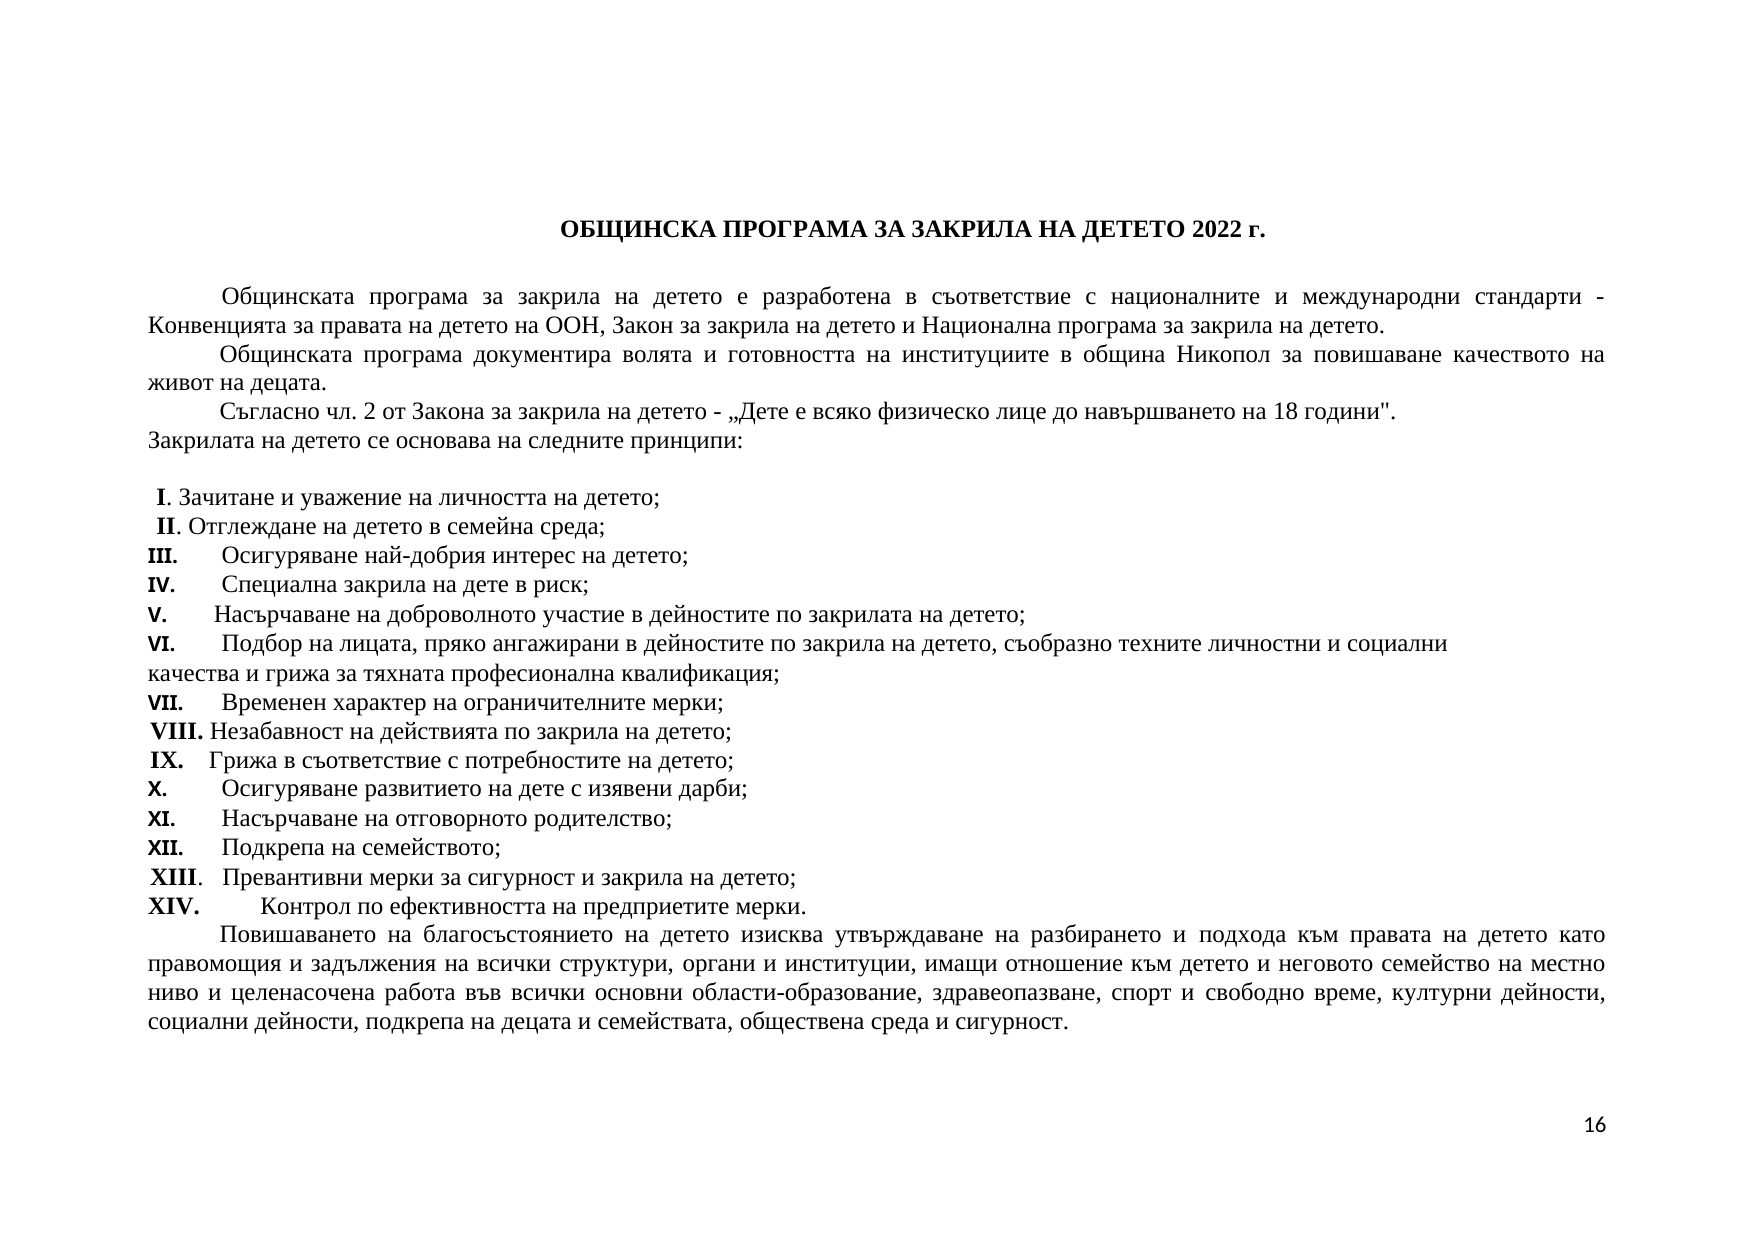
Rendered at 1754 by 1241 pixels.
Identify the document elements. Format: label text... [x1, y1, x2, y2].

text IХ. Грижа в съответствие с потребностите на детето; [150, 745, 1606, 773]
text XIII. Превантивни мерки за сигурност и закрила на детето; [150, 862, 1606, 891]
text Закрилата на детето се основава на следните принципи: [148, 425, 1606, 454]
text Общинската програма за закрила на детето е разработена в съответствие с националните и международни стандарти - Конвенцията за правата на детето на ООН, Закон за закрила на детето и Национална програма за закрила на детето. [148, 281, 1606, 339]
list Временен характер на ограничителните мерки; [148, 687, 1508, 716]
list Насърчаване на доброволното участие в дейностите по закрилата на детето; [148, 599, 1606, 628]
list Специална закрила на дете в риск; [148, 569, 1606, 599]
list Подкрепа на семейството; [148, 832, 1571, 862]
text Общинската програма документира волята и готовността на институциите в община Никопол за повишаване качеството на живот на децата. [148, 339, 1606, 396]
list Контрол по ефективността на предприетите мерки. [148, 891, 1606, 919]
text Повишаването на благосъстоянието на детето изисква утвърждаване на разбирането и подхода към правата на детето като правомощия и задължения на всички структури, органи и институции, имащи отношение към детето и неговото семейство на местно ниво и целенасочена работа във всички основни области-образование, здравеопазване, спорт и свободно време, културни дейности, социални дейности, подкрепа на децата и семействата, обществена среда и сигурност. [148, 919, 1606, 1034]
list Подбор на лицата, пряко ангажирани в дейностите по закрила на детето, съобразно техните личностни и социални качества и грижа за тяхната професионална квалификация; [148, 628, 1508, 687]
list Осигуряване най-добрия интерес на детето; [148, 540, 1606, 569]
list Осигуряване развитието на дете с изявени дарби; [148, 773, 1606, 803]
text II. Отглеждане на детето в семейна среда; [150, 511, 1612, 540]
text I. Зачитане и уважение на личността на детето; [150, 482, 1622, 511]
list Насърчаване на отговорното родителство; [148, 803, 1571, 832]
text Съгласно чл. 2 от Закона за закрила на детето - „Дете е всяко физическо лице до навършването на 18 години". [148, 396, 1606, 425]
text ОБЩИНСКА ПРОГРАМА ЗА ЗАКРИЛА НА ДЕТЕТО 2022 г. [148, 214, 1604, 243]
text VIII. Незабавност на действията по закрила на детето; [150, 716, 1606, 745]
